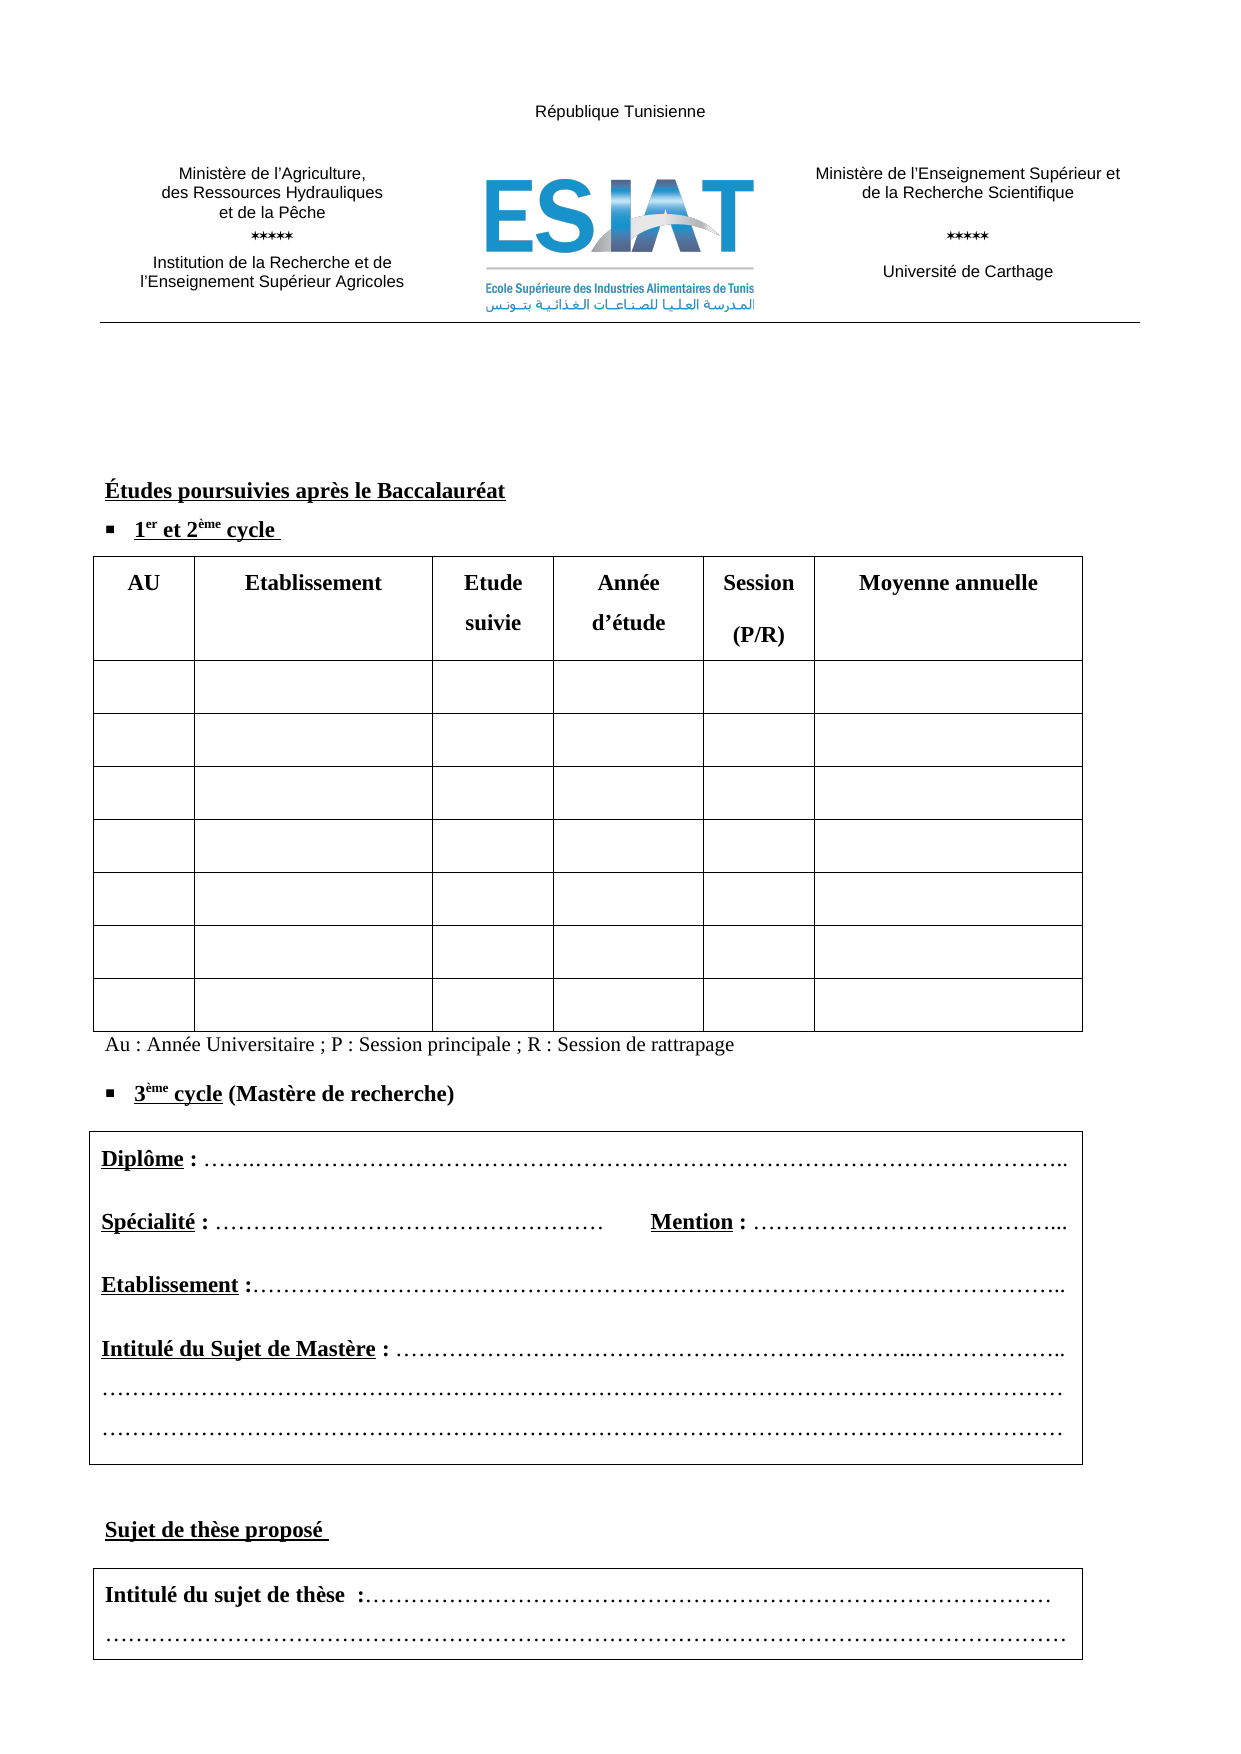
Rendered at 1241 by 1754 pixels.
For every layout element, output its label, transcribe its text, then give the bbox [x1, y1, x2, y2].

table_cell [554, 873, 703, 925]
table_header Etablissement [195, 557, 432, 660]
table_cell [433, 926, 553, 978]
table_header AU [94, 557, 194, 660]
table_cell [704, 767, 814, 819]
table_cell [433, 873, 553, 925]
table_header Session (P/R) [704, 557, 814, 660]
table_cell [815, 979, 1082, 1031]
text Sujet de thèse proposé [104, 1516, 1165, 1543]
table_cell [704, 979, 814, 1031]
table_cell [815, 926, 1082, 978]
list 3ème cycle (Mastère de recherche) [104, 1080, 1165, 1106]
table_cell [433, 820, 553, 872]
table_cell [704, 714, 814, 766]
table_cell Etablissement :…………………………………………………………………………………………….. [90, 1259, 1082, 1322]
table_cell [94, 767, 194, 819]
table_cell [94, 661, 194, 713]
table_cell [433, 979, 553, 1031]
table_cell [195, 714, 432, 766]
table_cell Spécialité : …………………………………………… [90, 1195, 639, 1259]
text Études poursuivies après le Baccalauréat [104, 477, 1239, 503]
picture [486, 179, 754, 312]
table_cell [704, 926, 814, 978]
table_cell [704, 820, 814, 872]
table_cell [704, 661, 814, 713]
table_header Moyenne annuelle [815, 557, 1082, 660]
table_cell [195, 873, 432, 925]
table_cell [554, 979, 703, 1031]
table_cell [94, 714, 194, 766]
table_cell [815, 714, 1082, 766]
table_cell [195, 767, 432, 819]
table_cell Mention : …………………………………... [639, 1195, 1082, 1259]
table_cell [195, 820, 432, 872]
table_cell [433, 661, 553, 713]
text Au : Année Universitaire ; P : Session principale ; R : Session de rattrapage [104, 1032, 1165, 1056]
table_cell [815, 820, 1082, 872]
table_cell [554, 714, 703, 766]
table_cell [815, 873, 1082, 925]
table_cell [94, 873, 194, 925]
table_header Diplôme : …….…………………………………………………………………………………………….. [90, 1132, 1082, 1195]
table_header Etude suivie [433, 557, 553, 660]
table_cell [195, 979, 432, 1031]
table_cell [433, 767, 553, 819]
table_cell [195, 926, 432, 978]
table_cell [554, 820, 703, 872]
table_cell [433, 714, 553, 766]
table_cell [94, 926, 194, 978]
table_cell Intitulé du Sujet de Mastère : …………………………………………………………...………………..……………………………………………………………………………………………………………………………………………………………………………………………………………………………… [90, 1322, 1082, 1464]
table_cell [815, 661, 1082, 713]
table_cell [704, 873, 814, 925]
table_cell [554, 926, 703, 978]
table_header Année d’étude [554, 557, 703, 660]
table_cell [94, 820, 194, 872]
table_cell [554, 661, 703, 713]
table_cell [554, 767, 703, 819]
list 1er et 2ème cycle [104, 516, 1239, 543]
table_cell [94, 979, 194, 1031]
table_cell [815, 767, 1082, 819]
table_cell [195, 661, 432, 713]
